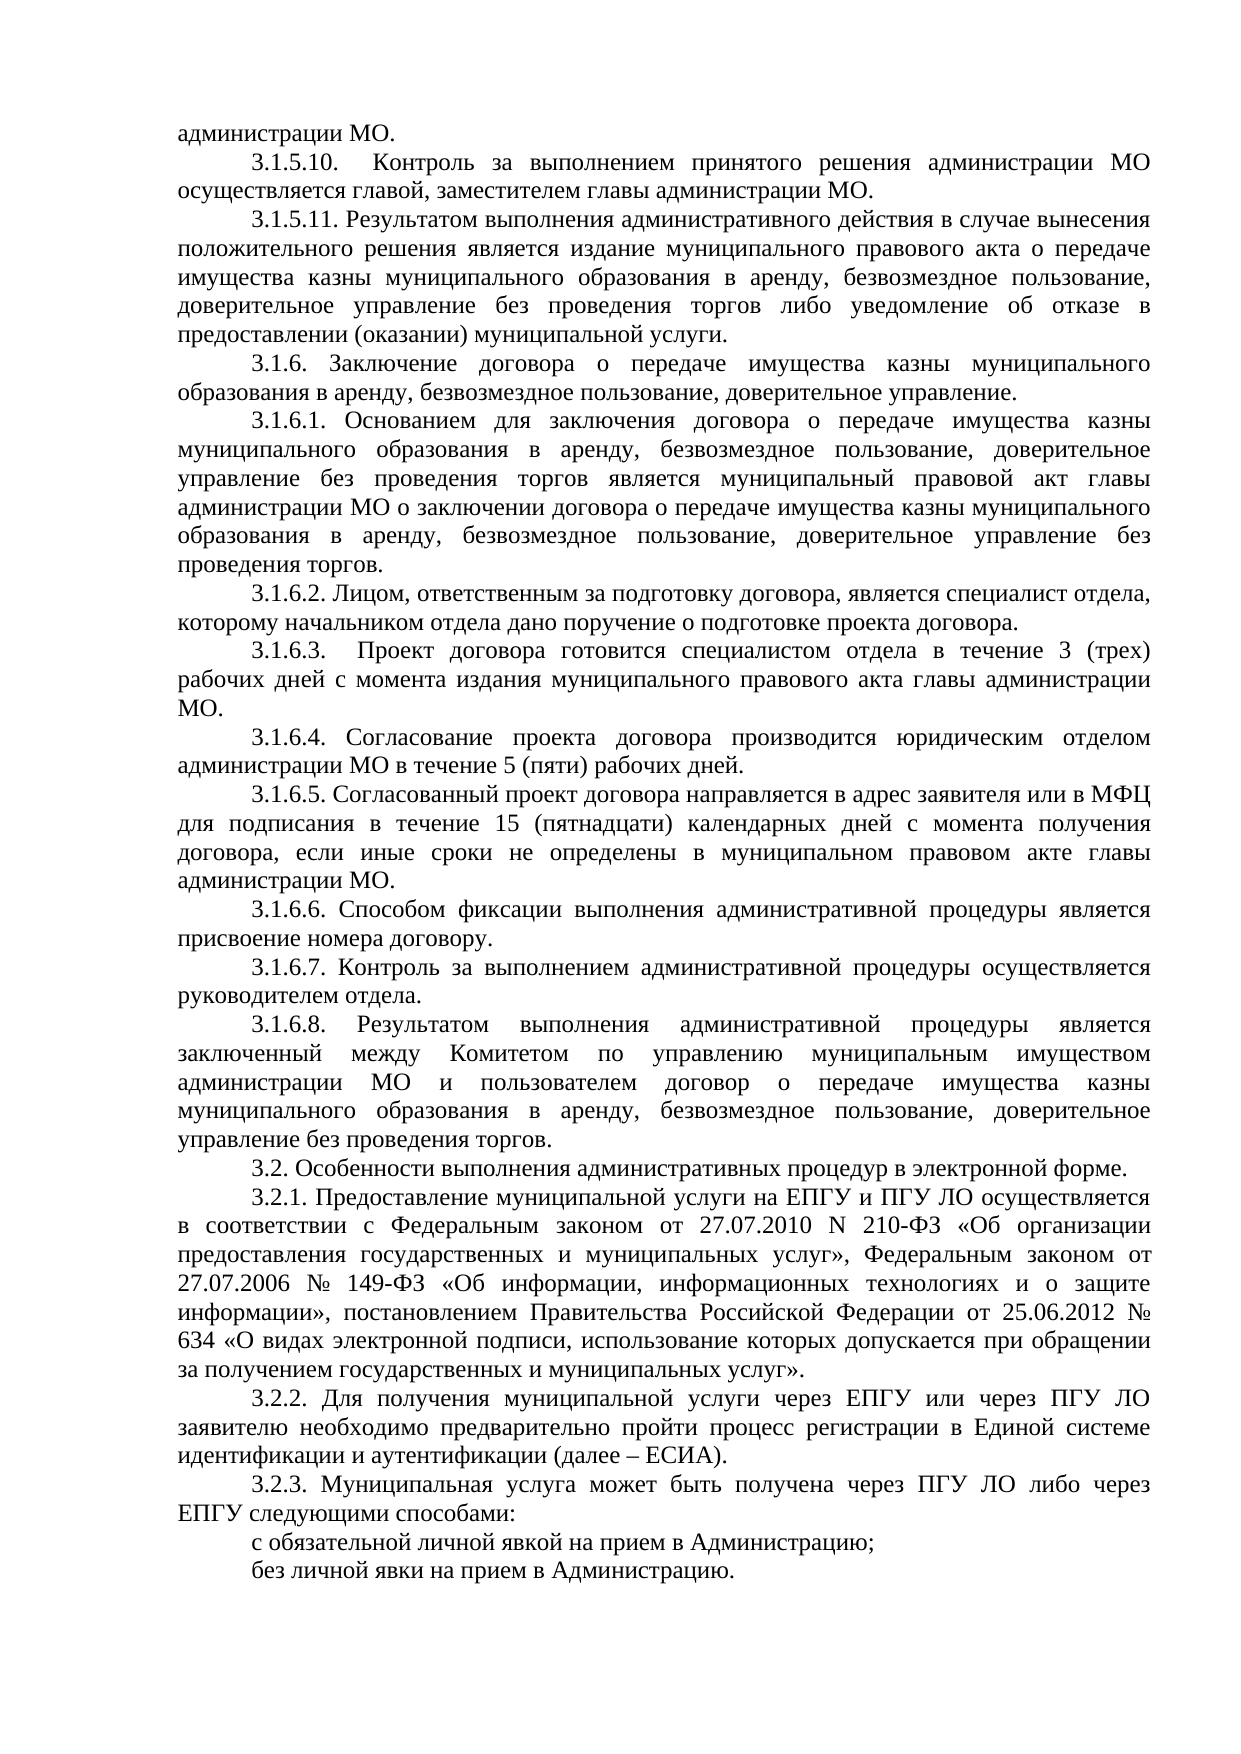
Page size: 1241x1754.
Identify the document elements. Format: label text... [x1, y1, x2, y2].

text 3.1.5.10. Контроль за выполнением принятого решения администрации МО осуществляется главой, заместителем главы администрации МО. [177, 147, 1152, 204]
text без личной явки на прием в Администрацию. [177, 1556, 1152, 1584]
text 3.1.5.11. Результатом выполнения административного действия в случае вынесения положительного решения является издание муниципального правового акта о передаче имущества казны муниципального образования в аренду, безвозмездное пользование, доверительное управление без проведения торгов либо уведомление об отказе в предоставлении (оказании) муниципальной услуги. [177, 204, 1152, 348]
text 3.1.6.7. Контроль за выполнением административной процедуры осуществляется руководителем отдела. [177, 952, 1152, 1009]
text 3.1.6.2. Лицом, ответственным за подготовку договора, является специалист отдела, которому начальником отдела дано поручение о подготовке проекта договора. [177, 578, 1152, 636]
text 3.1.6.8. Результатом выполнения административной процедуры является заключенный между Комитетом по управлению муниципальным имуществом администрации МО и пользователем договор о передаче имущества казны муниципального образования в аренду, безвозмездное пользование, доверительное управление без проведения торгов. [177, 1009, 1152, 1153]
text 3.2.2. Для получения муниципальной услуги через ЕПГУ или через ПГУ ЛО заявителю необходимо предварительно пройти процесс регистрации в Единой системе идентификации и аутентификации (далее – ЕСИА). [177, 1383, 1152, 1469]
text 3.1.6.1. Основанием для заключения договора о передаче имущества казны муниципального образования в аренду, безвозмездное пользование, доверительное управление без проведения торгов является муниципальный правовой акт главы администрации МО о заключении договора о передаче имущества казны муниципального образования в аренду, безвозмездное пользование, доверительное управление без проведения торгов. [177, 406, 1152, 578]
text 3.2.3. Муниципальная услуга может быть получена через ПГУ ЛО либо через ЕПГУ следующими способами: [177, 1469, 1152, 1527]
text 3.1.6.6. Способом фиксации выполнения административной процедуры является присвоение номера договору. [177, 894, 1152, 952]
text с обязательной личной явкой на прием в Администрацию; [177, 1527, 1152, 1556]
text 3.2.1. Предоставление муниципальной услуги на ЕПГУ и ПГУ ЛО осуществляется в соответствии с Федеральным законом от 27.07.2010 N 210-ФЗ «Об организации предоставления государственных и муниципальных услуг», Федеральным законом от 27.07.2006 № 149-ФЗ «Об информации, информационных технологиях и о защите информации», постановлением Правительства Российской Федерации от 25.06.2012 № 634 «О видах электронной подписи, использование которых допускается при обращении за получением государственных и муниципальных услуг». [177, 1182, 1152, 1383]
text 3.1.6.3. Проект договора готовится специалистом отдела в течение 3 (трех) рабочих дней с момента издания муниципального правового акта главы администрации МО. [177, 636, 1152, 722]
text 3.1.6.5. Согласованный проект договора направляется в адрес заявителя или в МФЦ для подписания в течение 15 (пятнадцати) календарных дней с момента получения договора, если иные сроки не определены в муниципальном правовом акте главы администрации МО. [177, 779, 1152, 894]
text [177, 118, 1152, 147]
text 3.1.6. Заключение договора о передаче имущества казны муниципального образования в аренду, безвозмездное пользование, доверительное управление. [177, 348, 1152, 406]
text 3.1.6.4. Согласование проекта договора производится юридическим отделом администрации МО в течение 5 (пяти) рабочих дней. [177, 722, 1152, 779]
text 3.2. Особенности выполнения административных процедур в электронной форме. [177, 1153, 1152, 1182]
